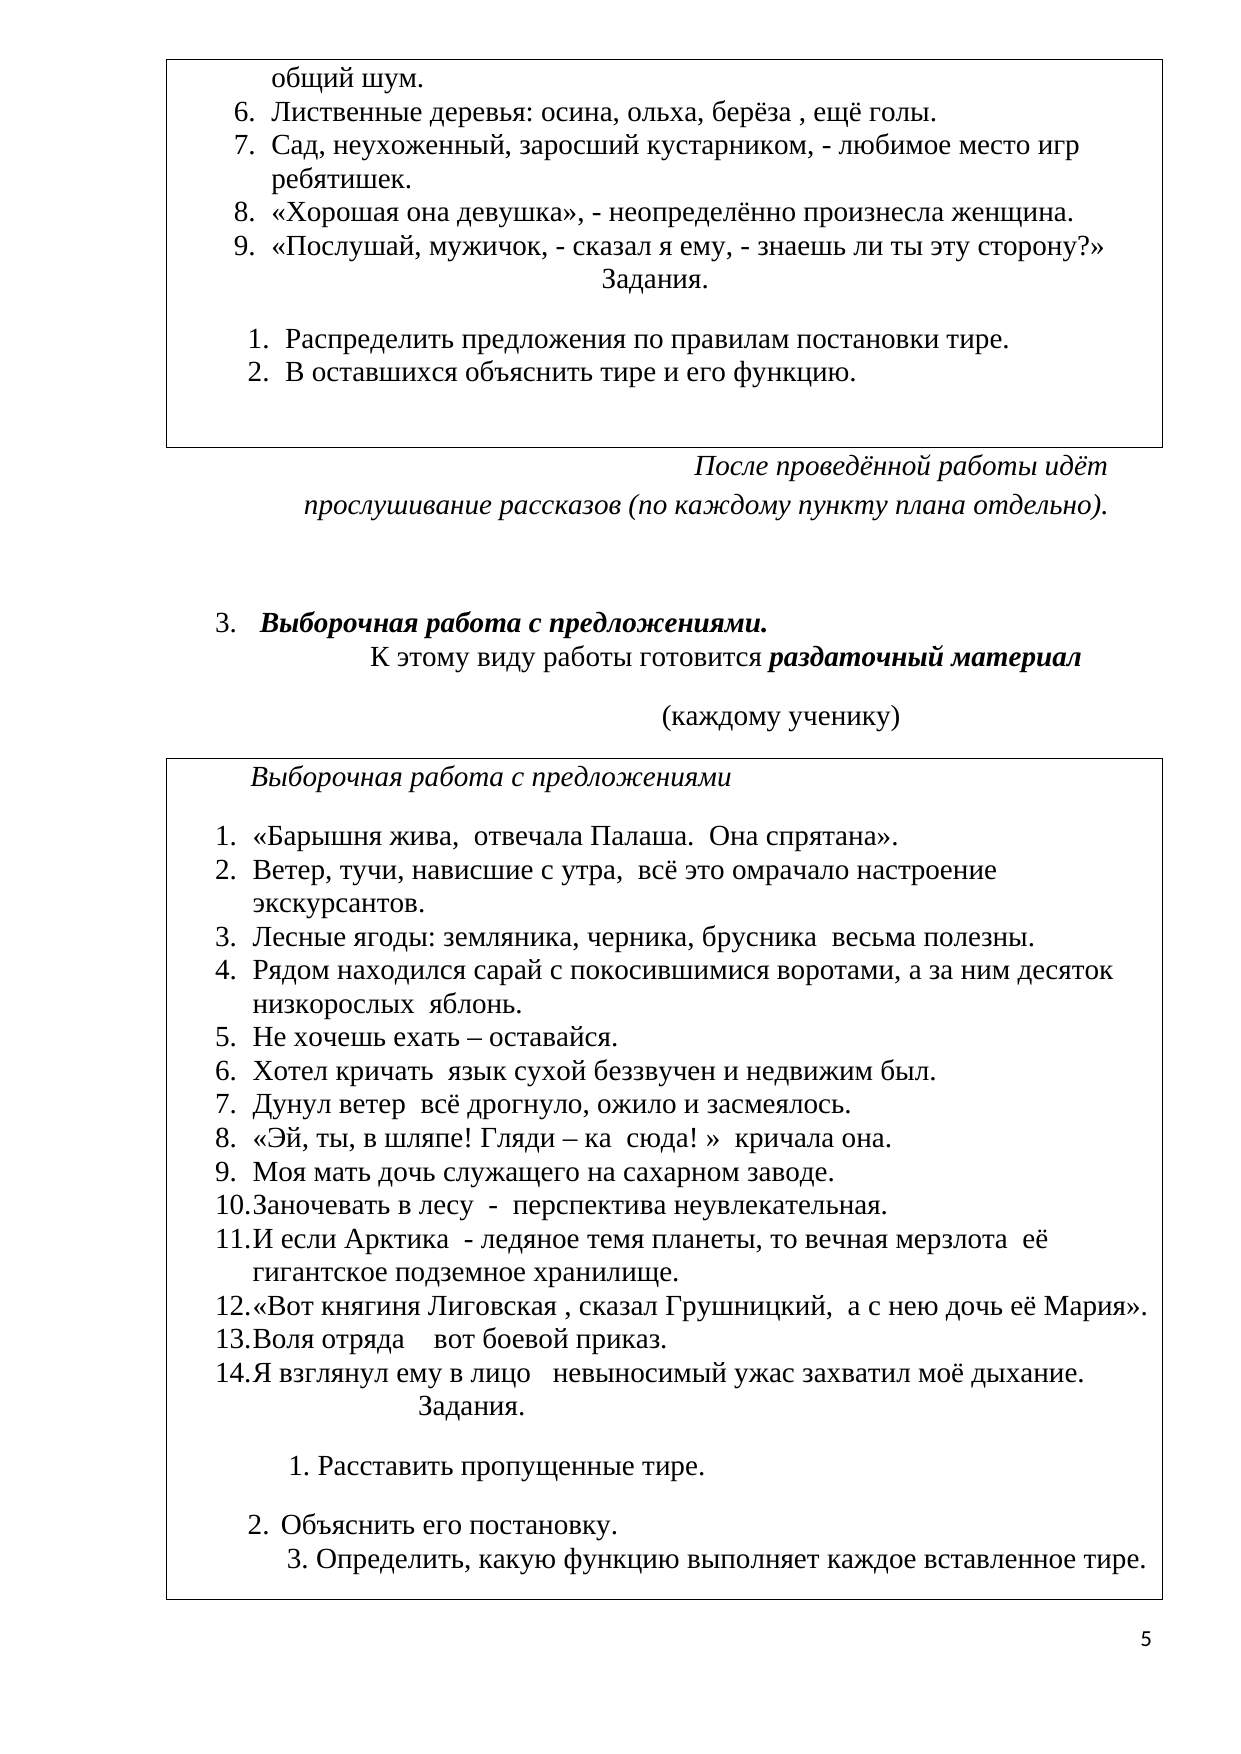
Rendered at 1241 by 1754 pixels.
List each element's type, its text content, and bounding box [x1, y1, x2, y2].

text После проведённой работы идёт прослушивание рассказов (по каждому пункту плана отдельно). [304, 448, 1152, 520]
table_header Выборочная работа с предложениями «Барышня жива, отвечала Палаша. Она спрятана». Ветер, тучи, нависшие с утра, всё это омрачало настроение экскурсантов. Лесные ягоды: земляника, черника, брусника весьма полезны. Рядом находился сарай с покосившимися воротами, а за ним десяток низкорослых яблонь. Не хочешь ехать – оставайся. Хотел кричать язык сухой беззвучен и недвижим был. Дунул ветер всё дрогнуло, ожило и засмеялось. «Эй, ты, в шляпе! Гляди – ка сюда! » кричала она. Моя мать дочь служащего на сахарном заводе. Заночевать в лесу - перспектива неувлекательная. И если Арктика - ледяное темя планеты, то вечная мерзлота её гигантское подземное хранилище. «Вот княгиня Лиговская , сказал Грушницкий, а с нею дочь её Мария». Воля отряда вот боевой приказ. Я взглянул ему в лицо невыносимый ужас захватил моё дыхание. Задания. 1. Расставить пропущенные тире. Объяснить его постановку. 3. Определить, какую функцию выполняет каждое вставленное тире. [167, 759, 1162, 1599]
text К этому виду работы готовится раздаточный материал [158, 639, 1152, 673]
list Выборочная работа с предложениями. [215, 606, 1152, 639]
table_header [167, 60, 1162, 447]
text (каждому ученику) [158, 698, 1152, 732]
